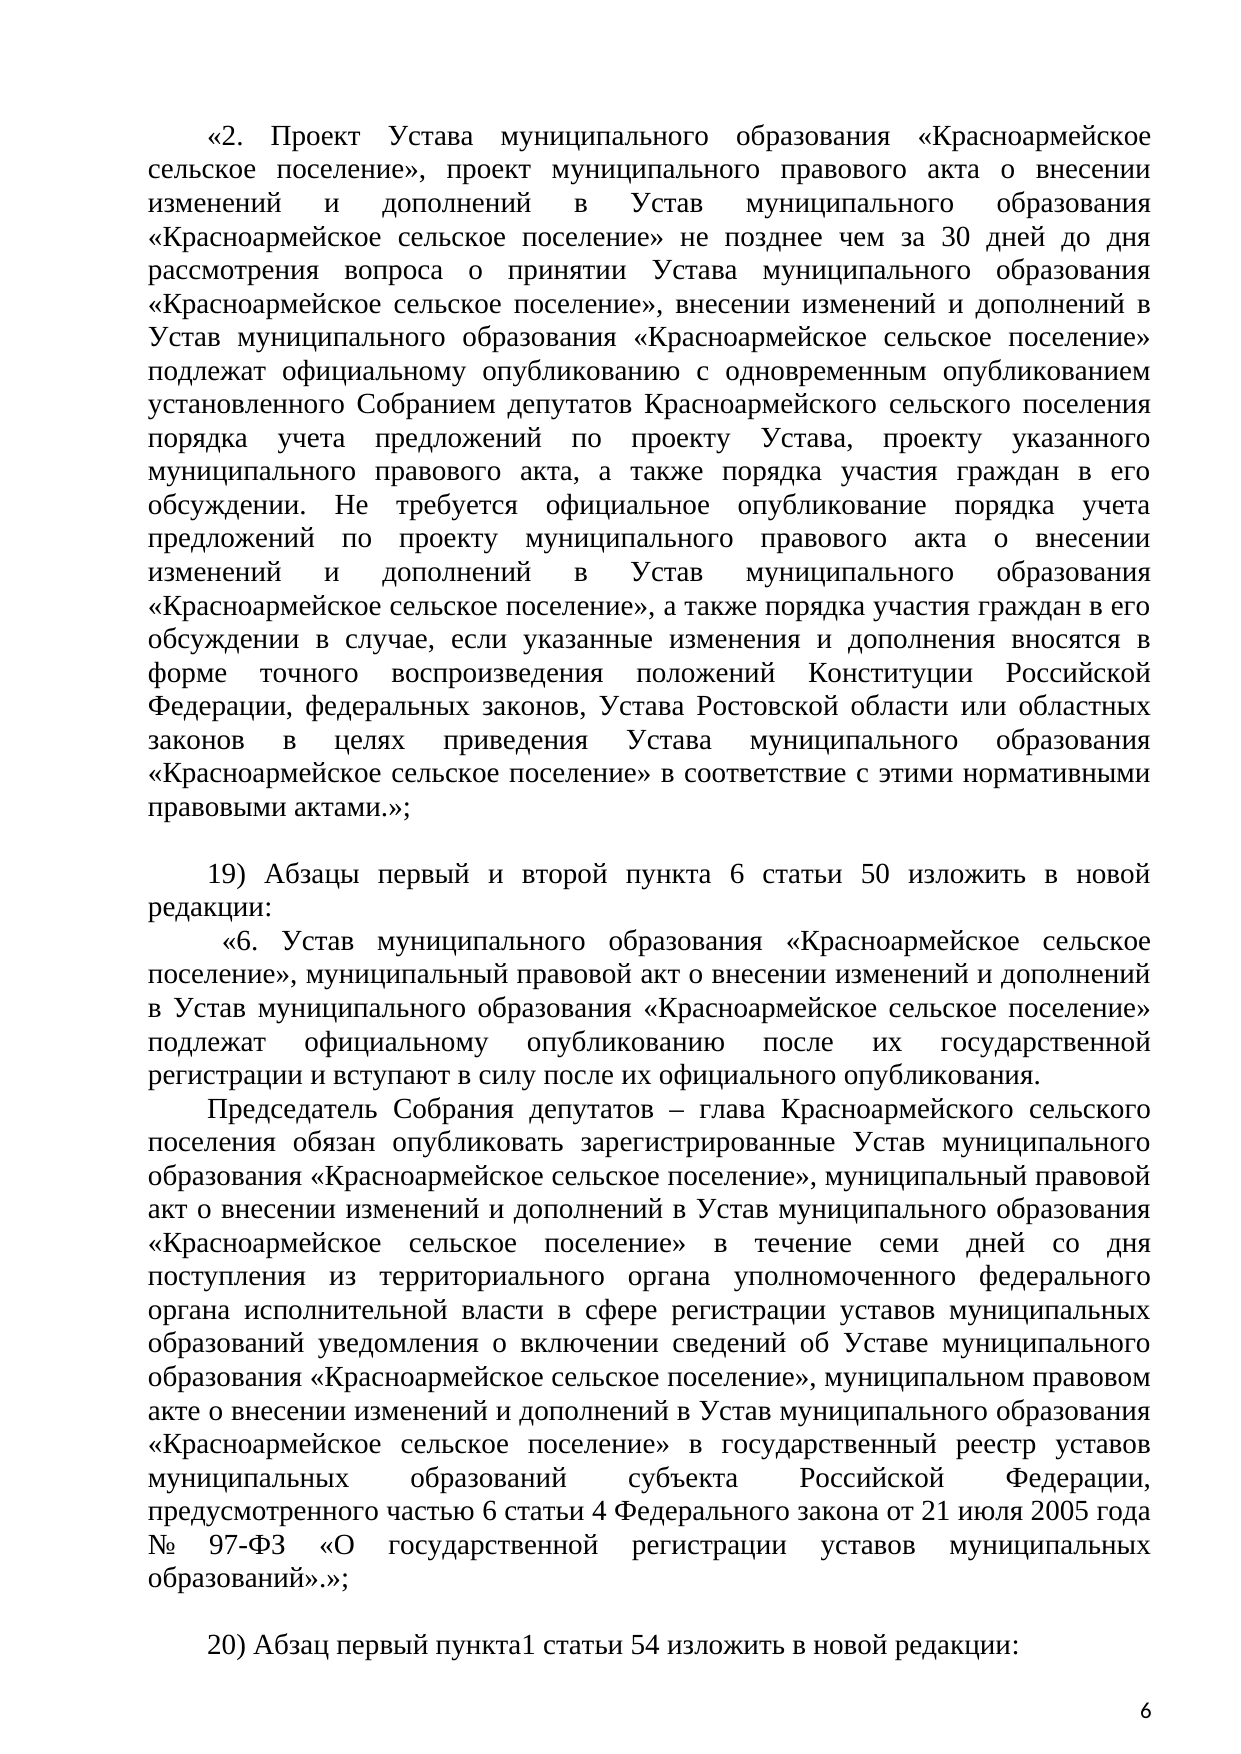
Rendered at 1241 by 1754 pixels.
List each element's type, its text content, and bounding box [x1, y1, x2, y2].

text Председатель Собрания депутатов – глава Красноармейского сельского поселения обязан опубликовать зарегистрированные Устав муниципального образования «Красноармейское сельское поселение», муниципальный правовой акт о внесении изменений и дополнений в Устав муниципального образования «Красноармейское сельское поселение» в течение семи дней со дня поступления из территориального органа уполномоченного федерального органа исполнительной власти в сфере регистрации уставов муниципальных образований уведомления о включении сведений об Уставе муниципального образования «Красноармейское сельское поселение», муниципальном правовом акте о внесении изменений и дополнений в Устав муниципального образования «Красноармейское сельское поселение» в государственный реестр уставов муниципальных образований субъекта Российской Федерации, предусмотренного частью 6 статьи 4 Федерального закона от 21 июля 2005 года № 97-ФЗ «О государственной регистрации уставов муниципальных образований».»; [148, 1091, 1152, 1594]
text 20) Абзац первый пункта1 статьи 54 изложить в новой редакции: [148, 1627, 1152, 1661]
text «2. Проект Устава муниципального образования «Красноармейское сельское поселение», проект муниципального правового акта о внесении изменений и дополнений в Устав муниципального образования «Красноармейское сельское поселение» не позднее чем за 30 дней до дня рассмотрения вопроса о принятии Устава муниципального образования «Красноармейское сельское поселение», внесении изменений и дополнений в Устав муниципального образования «Красноармейское сельское поселение» подлежат официальному опубликованию с одновременным опубликованием установленного Собранием депутатов Красноармейского сельского поселения порядка учета предложений по проекту Устава, проекту указанного муниципального правового акта, а также порядка участия граждан в его обсуждении. Не требуется официальное опубликование порядка учета предложений по проекту муниципального правового акта о внесении изменений и дополнений в Устав муниципального образования «Красноармейское сельское поселение», а также порядка участия граждан в его обсуждении в случае, если указанные изменения и дополнения вносятся в форме точного воспроизведения положений Конституции Российской Федерации, федеральных законов, Устава Ростовской области или областных законов в целях приведения Устава муниципального образования «Красноармейское сельское поселение» в соответствие с этими нормативными правовыми актами.»; [148, 118, 1152, 822]
text «6. Устав муниципального образования «Красноармейское сельское поселение», муниципальный правовой акт о внесении изменений и дополнений в Устав муниципального образования «Красноармейское сельское поселение» подлежат официальному опубликованию после их государственной регистрации и вступают в силу после их официального опубликования. [148, 923, 1152, 1091]
text 19) Абзацы первый и второй пункта 6 статьи 50 изложить в новой редакции: [148, 856, 1152, 923]
